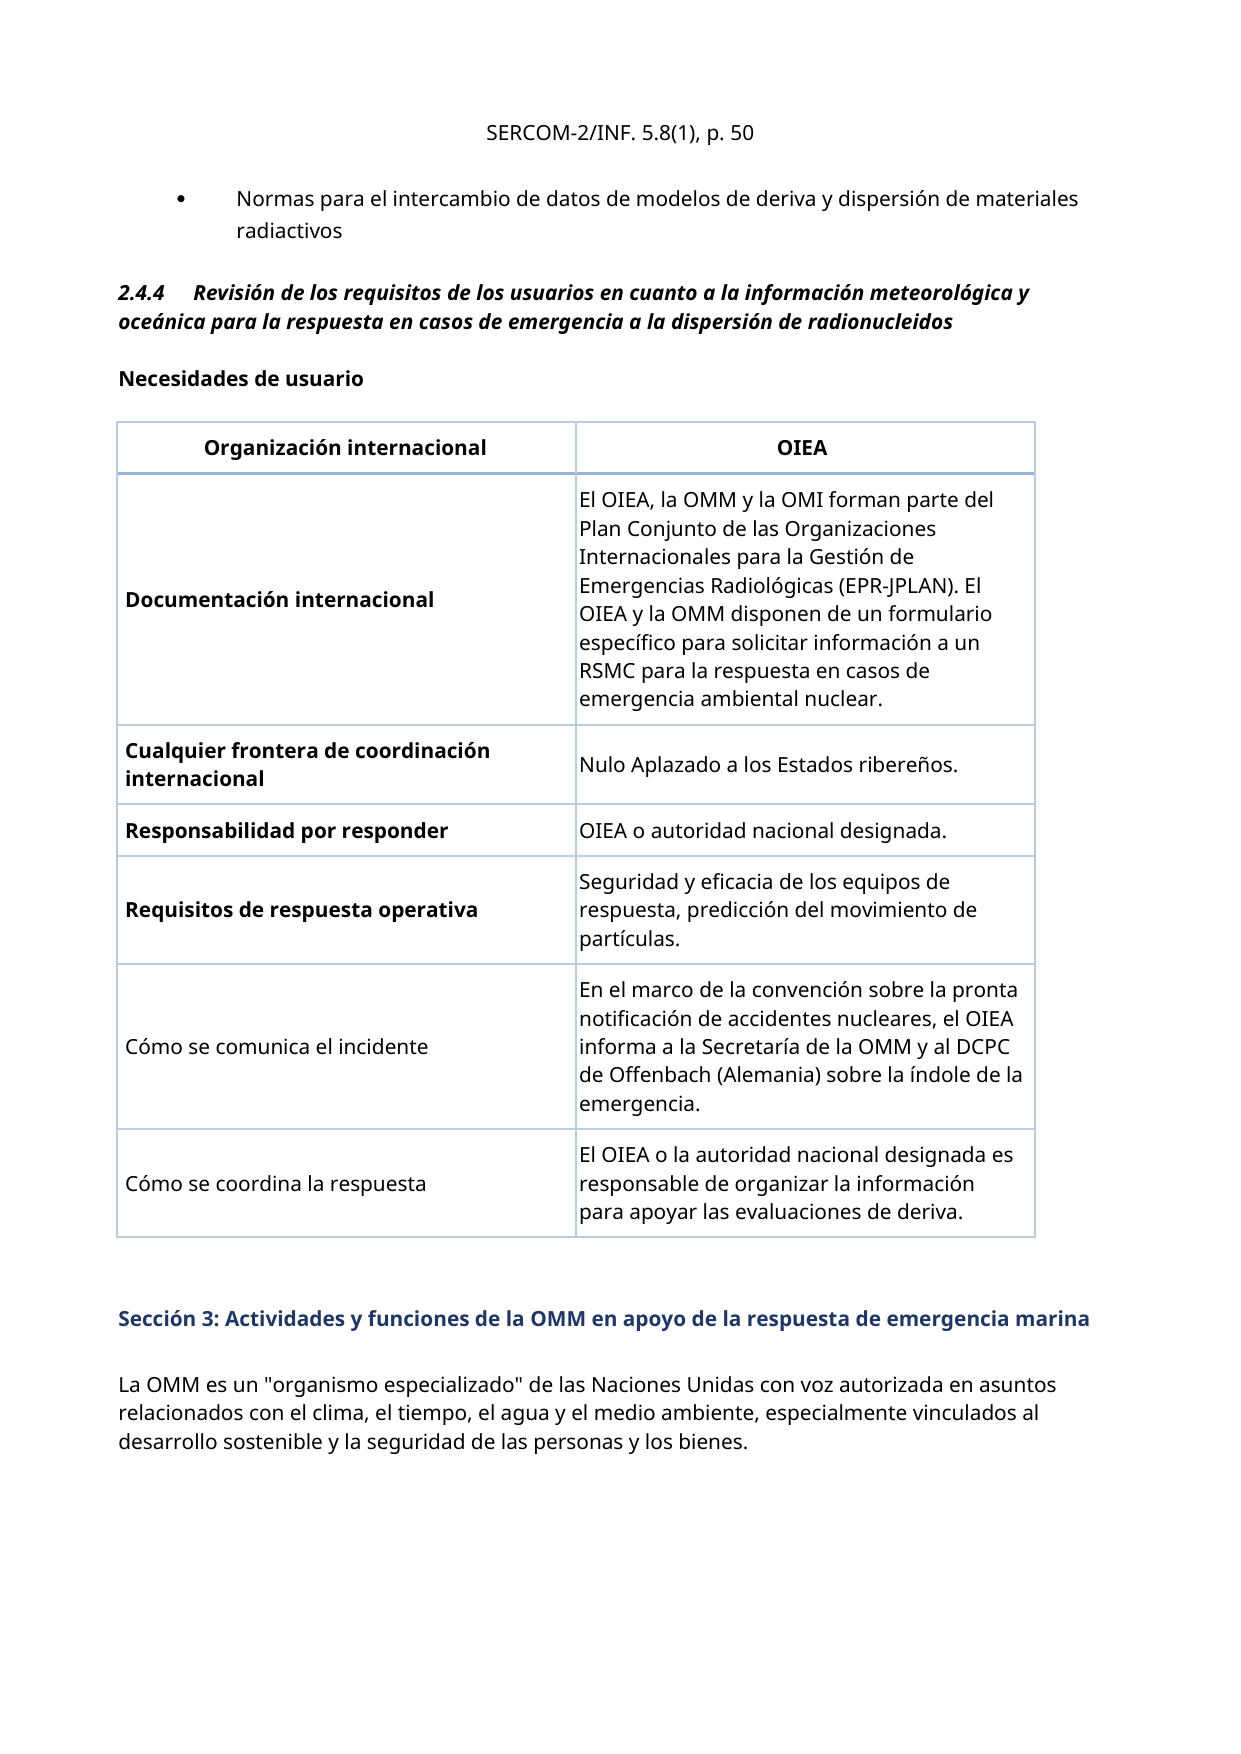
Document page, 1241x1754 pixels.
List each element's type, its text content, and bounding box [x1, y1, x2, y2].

table_header OIEA [577, 423, 1034, 472]
table_cell Requisitos de respuesta operativa [118, 857, 575, 963]
subtitle 2.4.4 Revisión de los requisitos de los usuarios en cuanto a la información meteorológica y oceánica para la respuesta en casos de emergencia a la dispersión de radionucleidos [118, 278, 1122, 335]
table_header Organización internacional [118, 423, 575, 472]
table_cell El OIEA o la autoridad nacional designada es responsable de organizar la información para apoyar las evaluaciones de deriva. [577, 1130, 1034, 1236]
table_cell Seguridad y eficacia de los equipos de respuesta, predicción del movimiento de partículas. [577, 857, 1034, 963]
text La OMM es un "organismo especializado" de las Naciones Unidas con voz autorizada en asuntos relacionados con el clima, el tiempo, el agua y el medio ambiente, especialmente vinculados al desarrollo sostenible y la seguridad de las personas y los bienes. [118, 1370, 1122, 1455]
table_cell Documentación internacional [118, 475, 575, 723]
table_cell Cómo se comunica el incidente [118, 965, 575, 1128]
table_cell Cómo se coordina la respuesta [118, 1130, 575, 1236]
table_cell Responsabilidad por responder [118, 805, 575, 854]
table_cell El OIEA, la OMM y la OMI forman parte del Plan Conjunto de las Organizaciones Internacionales para la Gestión de Emergencias Radiológicas (EPR-JPLAN). El OIEA y la OMM disponen de un formulario específico para solicitar información a un RSMC para la respuesta en casos de emergencia ambiental nuclear. [577, 475, 1034, 723]
text Necesidades de usuario [118, 364, 1122, 392]
list Normas para el intercambio de datos de modelos de deriva y dispersión de materiales radiactivos [177, 184, 1122, 245]
table_cell Cualquier frontera de coordinación internacional [118, 726, 575, 803]
table_cell En el marco de la convención sobre la pronta notificación de accidentes nucleares, el OIEA informa a la Secretaría de la OMM y al DCPC de Offenbach (Alemania) sobre la índole de la emergencia. [577, 965, 1034, 1128]
table_cell Nulo Aplazado a los Estados ribereños. [577, 726, 1034, 803]
table_cell OIEA o autoridad nacional designada. [577, 805, 1034, 854]
subtitle Sección 3: Actividades y funciones de la OMM en apoyo de la respuesta de emergencia marina [118, 1304, 1122, 1333]
